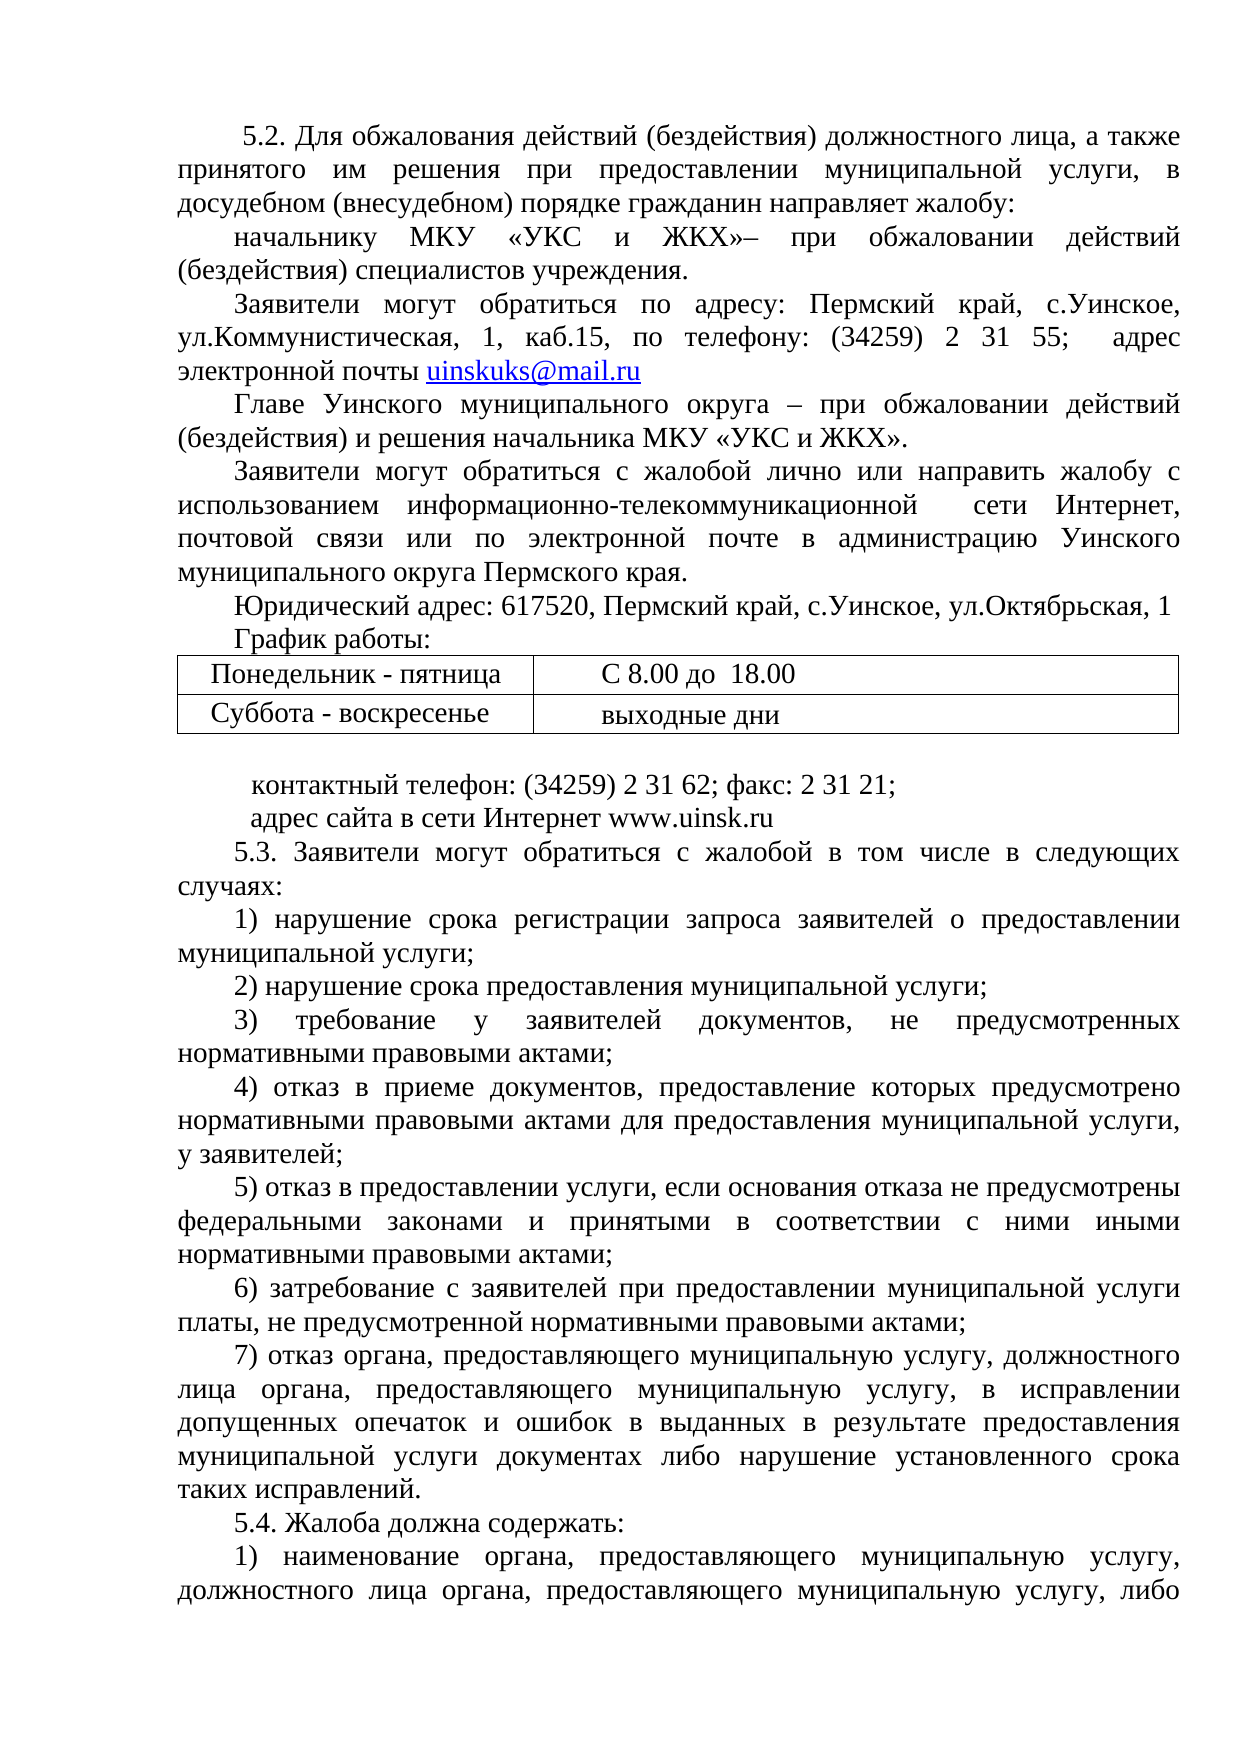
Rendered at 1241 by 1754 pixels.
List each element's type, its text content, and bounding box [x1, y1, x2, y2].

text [177, 1538, 1181, 1606]
text адрес сайта в сети Интернет www.uinsk.ru [177, 801, 1181, 834]
text 2) нарушение срока предоставления муниципальной услуги; [177, 968, 1181, 1002]
text 5.4. Жалоба должна содержать: [177, 1505, 1181, 1538]
table_cell Суббота - воскресенье [178, 695, 533, 732]
table_header С 8.00 до 18.00 [534, 656, 1178, 694]
table_cell выходные дни [534, 695, 1178, 732]
text Заявители могут обратиться по адресу: Пермский край, с.Уинское, ул.Коммунистическая, 1, каб.15, по телефону: (34259) 2 31 55; адрес электронной почты uinskuks@mail.ru [177, 286, 1181, 386]
text Главе Уинского муниципального округа – при обжаловании действий (бездействия) и решения начальника МКУ «УКС и ЖКХ». [177, 386, 1181, 453]
text График работы: [177, 621, 1181, 655]
text Юридический адрес: 617520, Пермский край, с.Уинское, ул.Октябрьская, 1 [177, 588, 1181, 621]
text 5) отказ в предоставлении услуги, если основания отказа не предусмотрены федеральными законами и принятыми в соответствии с ними иными нормативными правовыми актами; [177, 1169, 1181, 1270]
table_header Понедельник - пятница [178, 656, 533, 694]
text 6) затребование с заявителей при предоставлении муниципальной услуги платы, не предусмотренной нормативными правовыми актами; [177, 1270, 1181, 1337]
text 5.3. Заявители могут обратиться с жалобой в том числе в следующих случаях: [177, 834, 1181, 901]
text контактный телефон: (34259) 2 31 62; факс: 2 31 21; [177, 767, 1181, 801]
text Заявители могут обратиться с жалобой лично или направить жалобу с использованием информационно-телекоммуникационной сети Интернет, почтовой связи или по электронной почте в администрацию Уинского муниципального округа Пермского края. [177, 453, 1181, 588]
text 7) отказ органа, предоставляющего муниципальную услугу, должностного лица органа, предоставляющего муниципальную услугу, в исправлении допущенных опечаток и ошибок в выданных в результате предоставления муниципальной услуги документах либо нарушение установленного срока таких исправлений. [177, 1337, 1181, 1505]
text 1) нарушение срока регистрации запроса заявителей о предоставлении муниципальной услуги; [177, 901, 1181, 968]
text 3) требование у заявителей документов, не предусмотренных нормативными правовыми актами; [177, 1002, 1181, 1069]
text 4) отказ в приеме документов, предоставление которых предусмотрено нормативными правовыми актами для предоставления муниципальной услуги, у заявителей; [177, 1069, 1181, 1169]
text начальнику МКУ «УКС и ЖКХ»– при обжаловании действий (бездействия) специалистов учреждения. [177, 219, 1181, 286]
text 5.2. Для обжалования действий (бездействия) должностного лица, а также принятого им решения при предоставлении муниципальной услуги, в досудебном (внесудебном) порядке гражданин направляет жалобу: [177, 118, 1181, 219]
